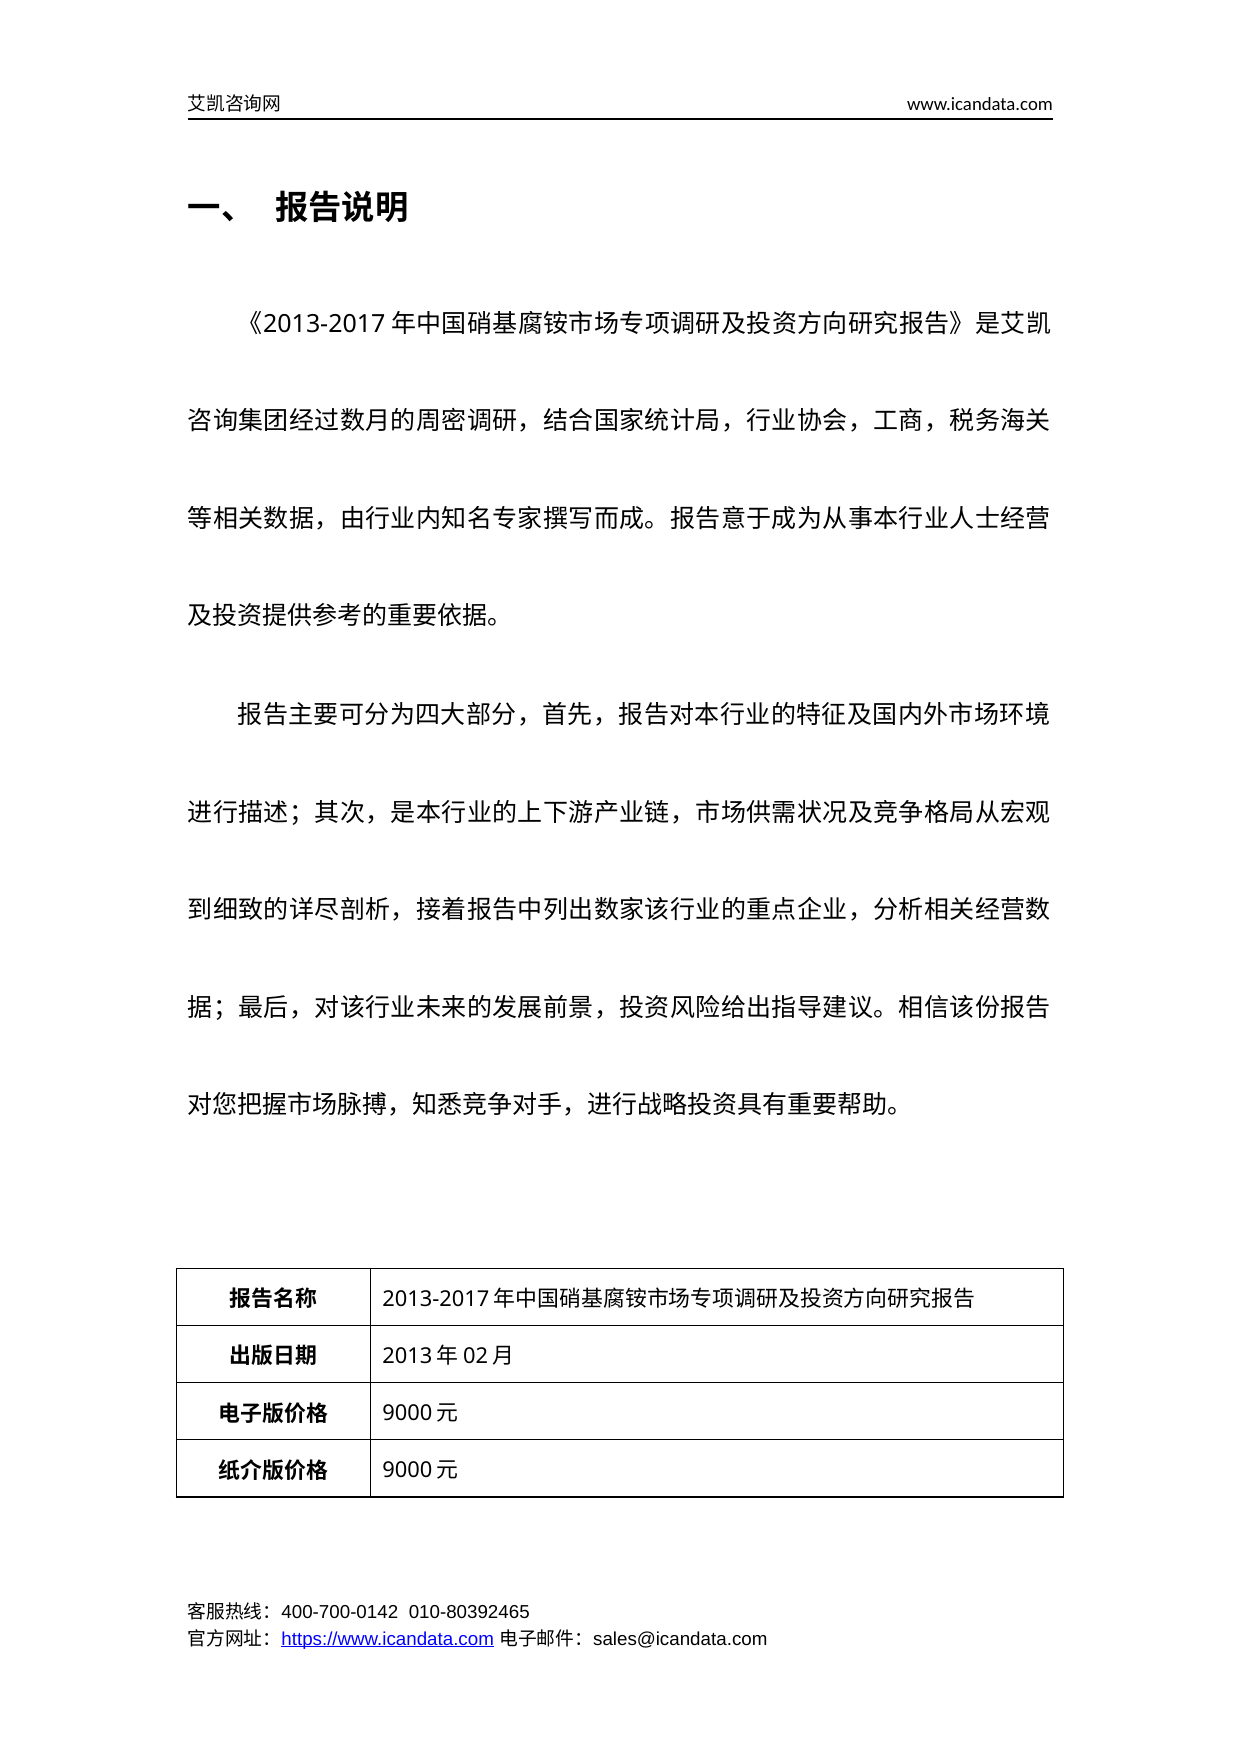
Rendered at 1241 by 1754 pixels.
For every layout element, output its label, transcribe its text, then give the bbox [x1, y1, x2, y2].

text 《2013-2017年中国硝基腐铵市场专项调研及投资方向研究报告》是艾凯咨询集团经过数月的周密调研，结合国家统计局，行业协会，工商，税务海关等相关数据，由行业内知名专家撰写而成。报告意于成为从事本行业人士经营及投资提供参考的重要依据。 [187, 289, 1053, 646]
table_header 2013-2017年中国硝基腐铵市场专项调研及投资方向研究报告 [371, 1269, 1063, 1325]
table_cell 纸介版价格 [177, 1440, 370, 1496]
table_header 报告名称 [177, 1269, 370, 1325]
table_cell 9000元 [371, 1440, 1063, 1496]
table_cell 9000元 [371, 1383, 1063, 1439]
subtitle 报告说明 [187, 172, 1053, 237]
text 报告主要可分为四大部分，首先，报告对本行业的特征及国内外市场环境进行描述；其次，是本行业的上下游产业链，市场供需状况及竞争格局从宏观到细致的详尽剖析，接着报告中列出数家该行业的重点企业，分析相关经营数据；最后，对该行业未来的发展前景，投资风险给出指导建议。相信该份报告对您把握市场脉搏，知悉竞争对手，进行战略投资具有重要帮助。 [187, 681, 1053, 1136]
table_cell 2013年02月 [371, 1326, 1063, 1382]
table_cell 电子版价格 [177, 1383, 370, 1439]
table_cell 出版日期 [177, 1326, 370, 1382]
